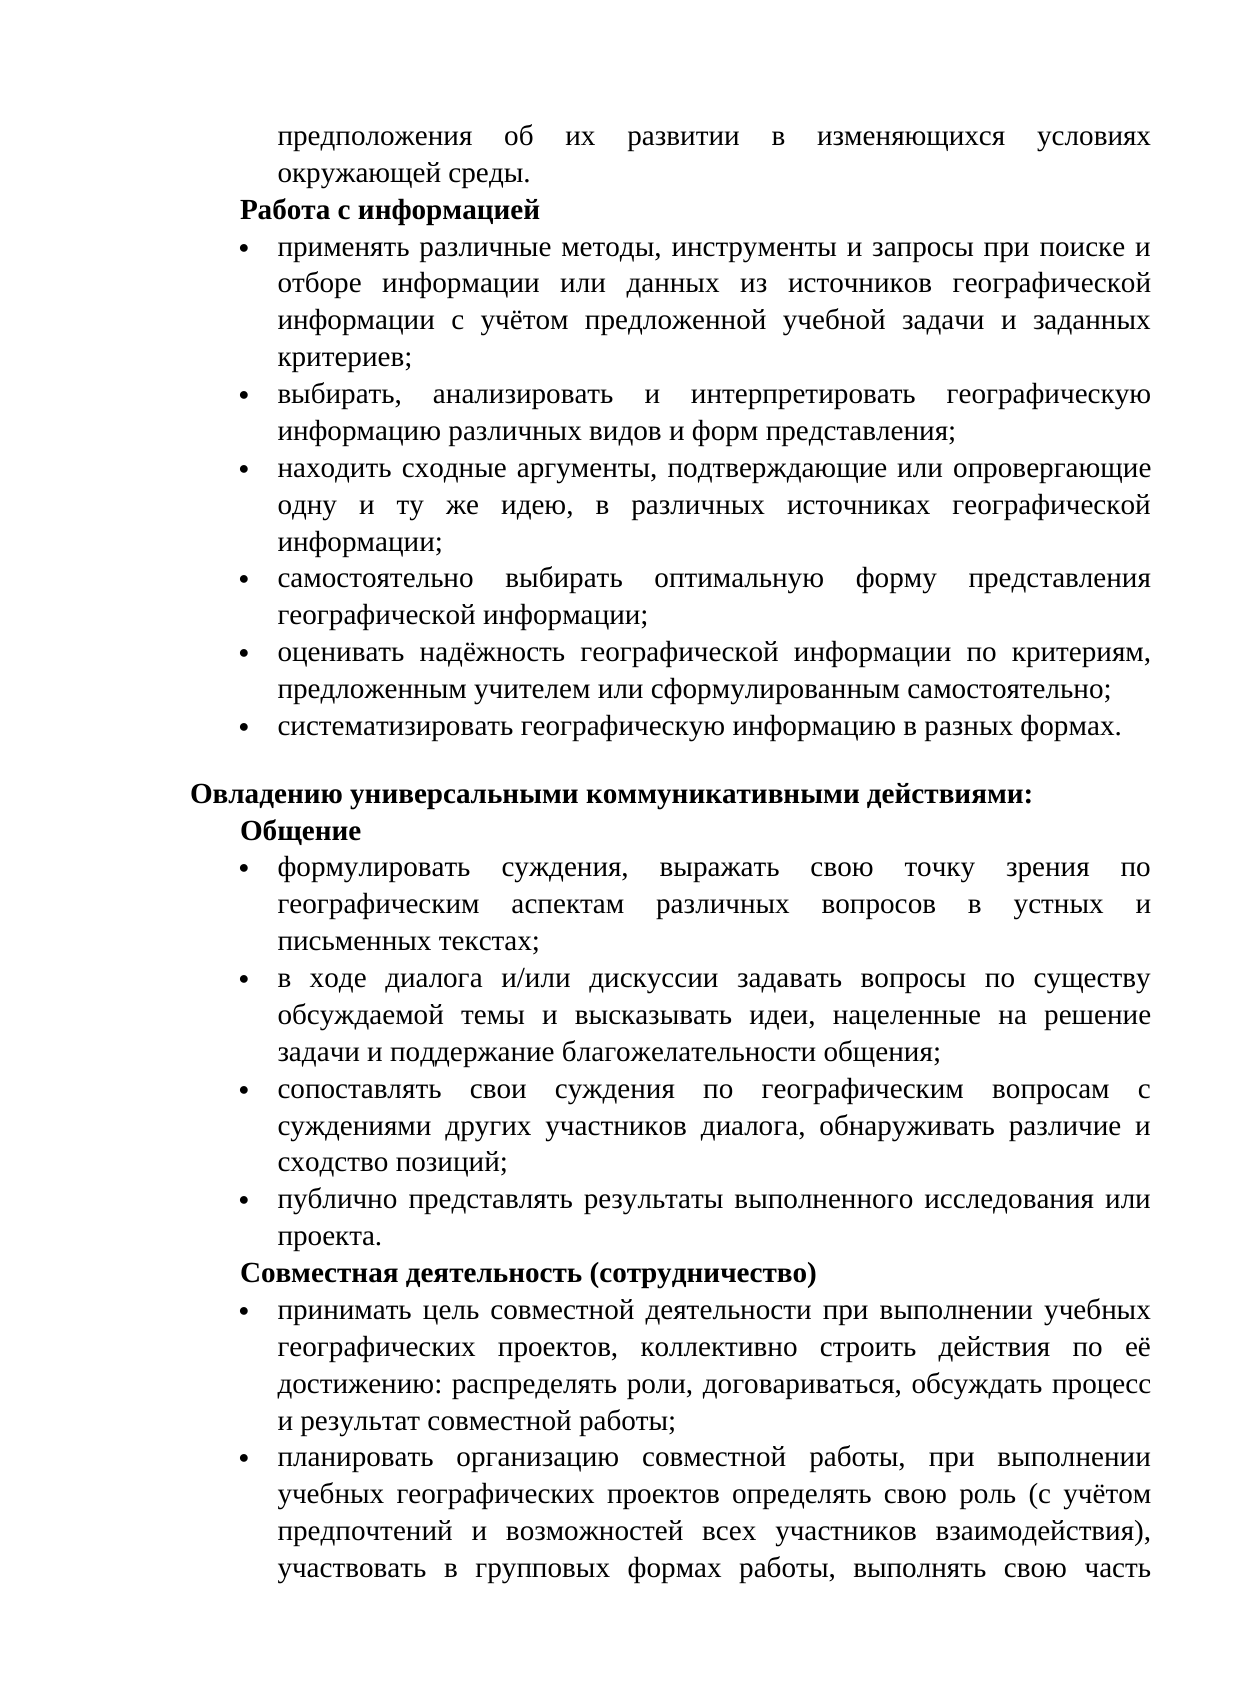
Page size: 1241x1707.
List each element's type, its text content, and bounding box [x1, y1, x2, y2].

list сопоставлять свои суждения по географическим вопросам с суждениями других участников диалога, обнаруживать различие и сходство позиций; [240, 1071, 1152, 1178]
list в ходе диалога и/или дискуссии задавать вопросы по существу обсуждаемой темы и высказывать идеи, нацеленные на решение задачи и поддержание благожелательности общения; [240, 960, 1152, 1067]
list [240, 118, 1152, 188]
text Работа с информацией [177, 192, 1152, 225]
list находить сходные аргументы, подтверждающие или опровергающие одну и ту же идею, в различных источниках географической информации; [240, 450, 1152, 557]
list принимать цель совместной деятельности при выполнении учебных географических проектов, коллективно строить действия по её достижению: распределять роли, договариваться, обсуждать процесс и результат совместной работы; [240, 1292, 1152, 1436]
list выбирать, анализировать и интерпретировать географическую информацию различных видов и форм представления; [240, 376, 1152, 447]
text Общение [177, 813, 1152, 846]
text Совместная деятельность (сотрудничество) [177, 1255, 1152, 1289]
list применять различные методы, инструменты и запросы при поиске и отборе информации или данных из источников географической информации с учётом предложенной учебной задачи и заданных критериев; [240, 229, 1152, 373]
text Овладению универсальными коммуникативными действиями: [190, 776, 1152, 809]
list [240, 1439, 1152, 1584]
list оценивать надёжность географической информации по критериям, предложенным учителем или сформулированным самостоятельно; [240, 634, 1152, 705]
list самостоятельно выбирать оптимальную форму представления географической информации; [240, 561, 1152, 631]
list публично представлять результаты выполненного исследования или проекта. [240, 1181, 1152, 1252]
list формулировать суждения, выражать свою точку зрения по географическим аспектам различных вопросов в устных и письменных текстах; [240, 849, 1152, 957]
list систематизировать географическую информацию в разных формах. [240, 708, 1152, 742]
